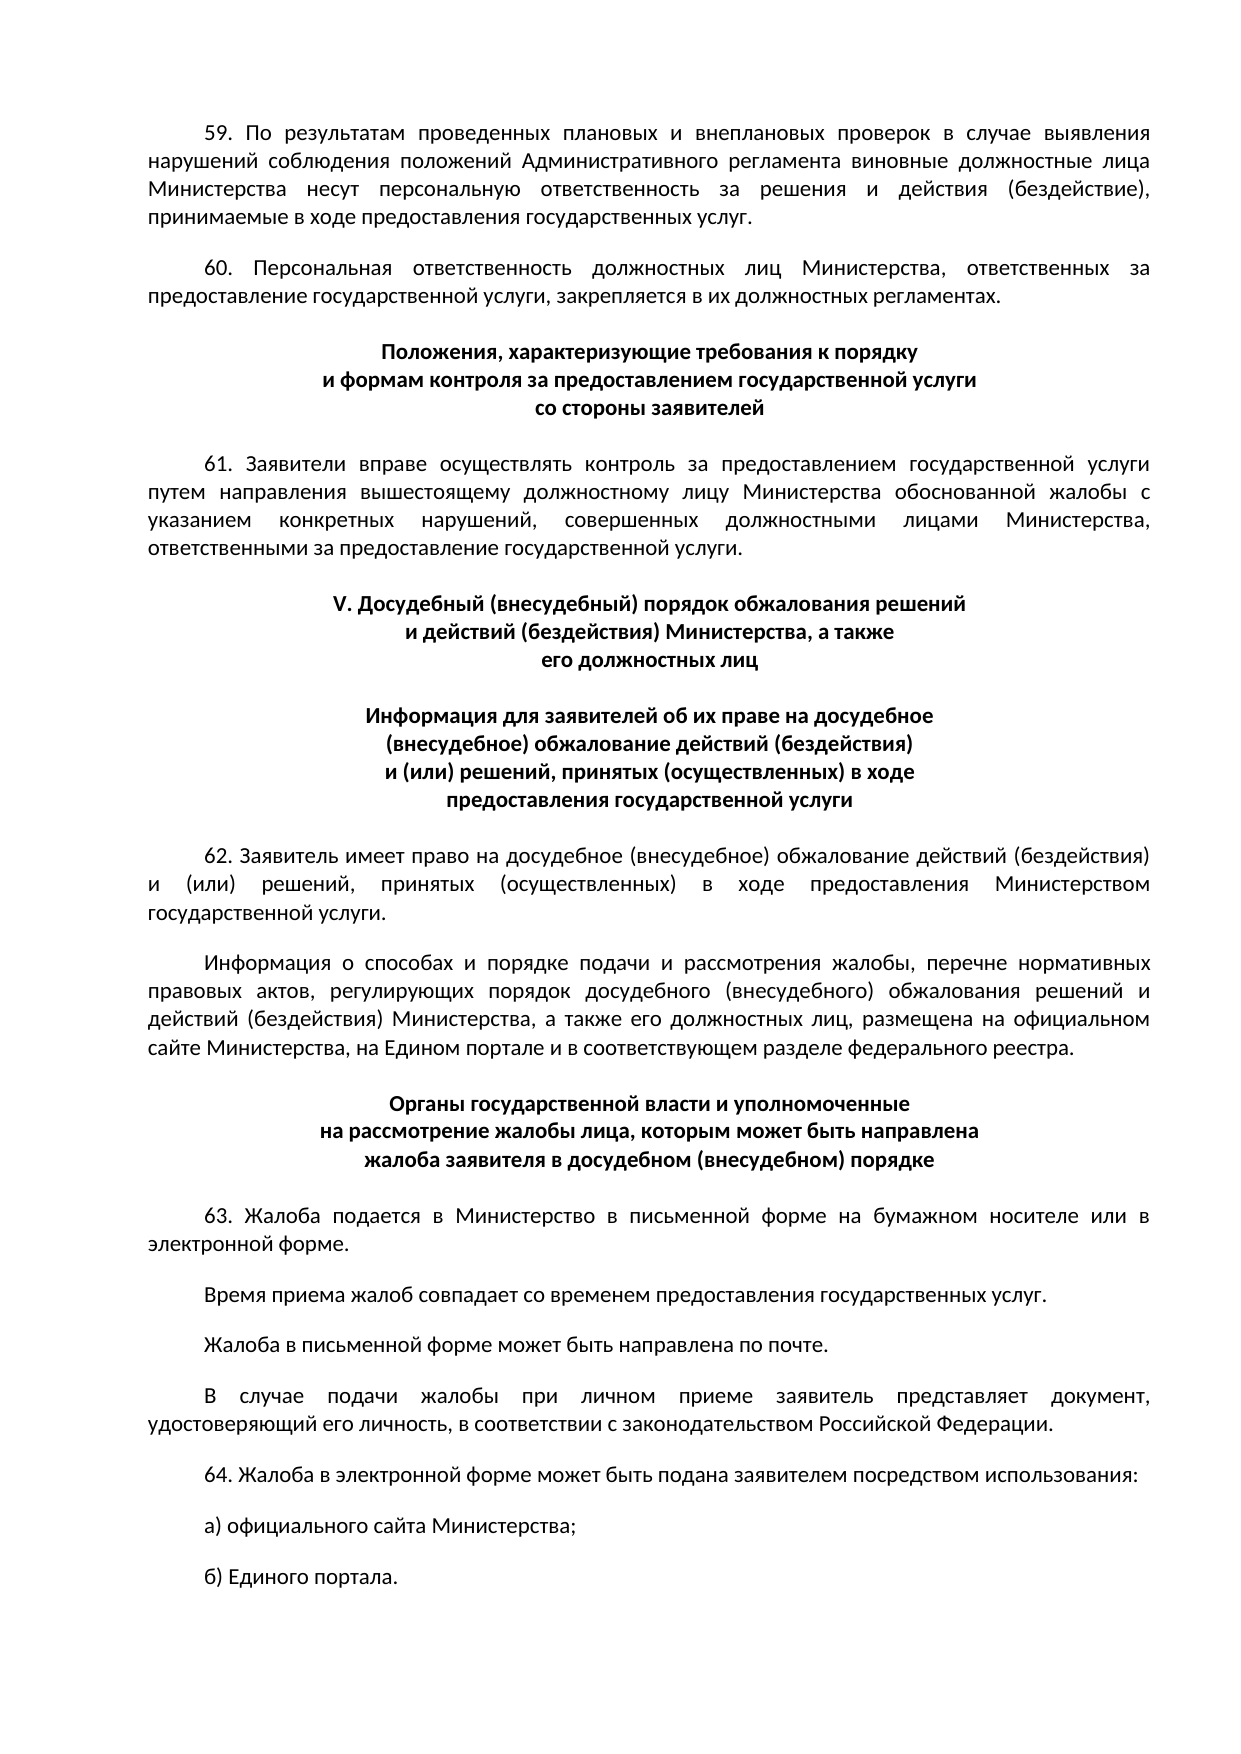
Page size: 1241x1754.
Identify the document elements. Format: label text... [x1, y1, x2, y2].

title Информация для заявителей об их праве на досудебное [148, 701, 1152, 729]
title его должностных лиц [148, 645, 1152, 673]
title (внесудебное) обжалование действий (бездействия) [148, 729, 1152, 757]
title и формам контроля за предоставлением государственной услуги [148, 365, 1152, 393]
text 61. Заявители вправе осуществлять контроль за предоставлением государственной услуги путем направления вышестоящему должностному лицу Министерства обоснованной жалобы с указанием конкретных нарушений, совершенных должностными лицами Министерства, ответственными за предоставление государственной услуги. [148, 449, 1152, 561]
text б) Единого портала. [148, 1562, 1152, 1590]
text Жалоба в письменной форме может быть направлена по почте. [148, 1331, 1152, 1359]
text 62. Заявитель имеет право на досудебное (внесудебное) обжалование действий (бездействия) и (или) решений, принятых (осуществленных) в ходе предоставления Министерством государственной услуги. [148, 842, 1152, 926]
title V. Досудебный (внесудебный) порядок обжалования решений [148, 589, 1152, 617]
text 63. Жалоба подается в Министерство в письменной форме на бумажном носителе или в электронной форме. [148, 1201, 1152, 1257]
text Информация о способах и порядке подачи и рассмотрения жалобы, перечне нормативных правовых актов, регулирующих порядок досудебного (внесудебного) обжалования решений и действий (бездействия) Министерства, а также его должностных лиц, размещена на официальном сайте Министерства, на Едином портале и в соответствующем разделе федерального реестра. [148, 948, 1152, 1061]
title на рассмотрение жалобы лица, которым может быть направлена [148, 1117, 1152, 1145]
title Положения, характеризующие требования к порядку [148, 337, 1152, 365]
title предоставления государственной услуги [148, 786, 1152, 813]
title со стороны заявителей [148, 393, 1152, 421]
text а) официального сайта Министерства; [148, 1511, 1152, 1539]
title Органы государственной власти и уполномоченные [148, 1089, 1152, 1117]
title и действий (бездействия) Министерства, а также [148, 617, 1152, 645]
title и (или) решений, принятых (осуществленных) в ходе [148, 757, 1152, 786]
text 64. Жалоба в электронной форме может быть подана заявителем посредством использования: [148, 1461, 1152, 1488]
title жалоба заявителя в досудебном (внесудебном) порядке [148, 1145, 1152, 1173]
text Время приема жалоб совпадает со временем предоставления государственных услуг. [148, 1280, 1152, 1308]
text 59. По результатам проведенных плановых и внеплановых проверок в случае выявления нарушений соблюдения положений Административного регламента виновные должностные лица Министерства несут персональную ответственность за решения и действия (бездействие), принимаемые в ходе предоставления государственных услуг. [148, 118, 1152, 230]
text В случае подачи жалобы при личном приеме заявитель представляет документ, удостоверяющий его личность, в соответствии с законодательством Российской Федерации. [148, 1382, 1152, 1438]
text 60. Персональная ответственность должностных лиц Министерства, ответственных за предоставление государственной услуги, закрепляется в их должностных регламентах. [148, 253, 1152, 309]
